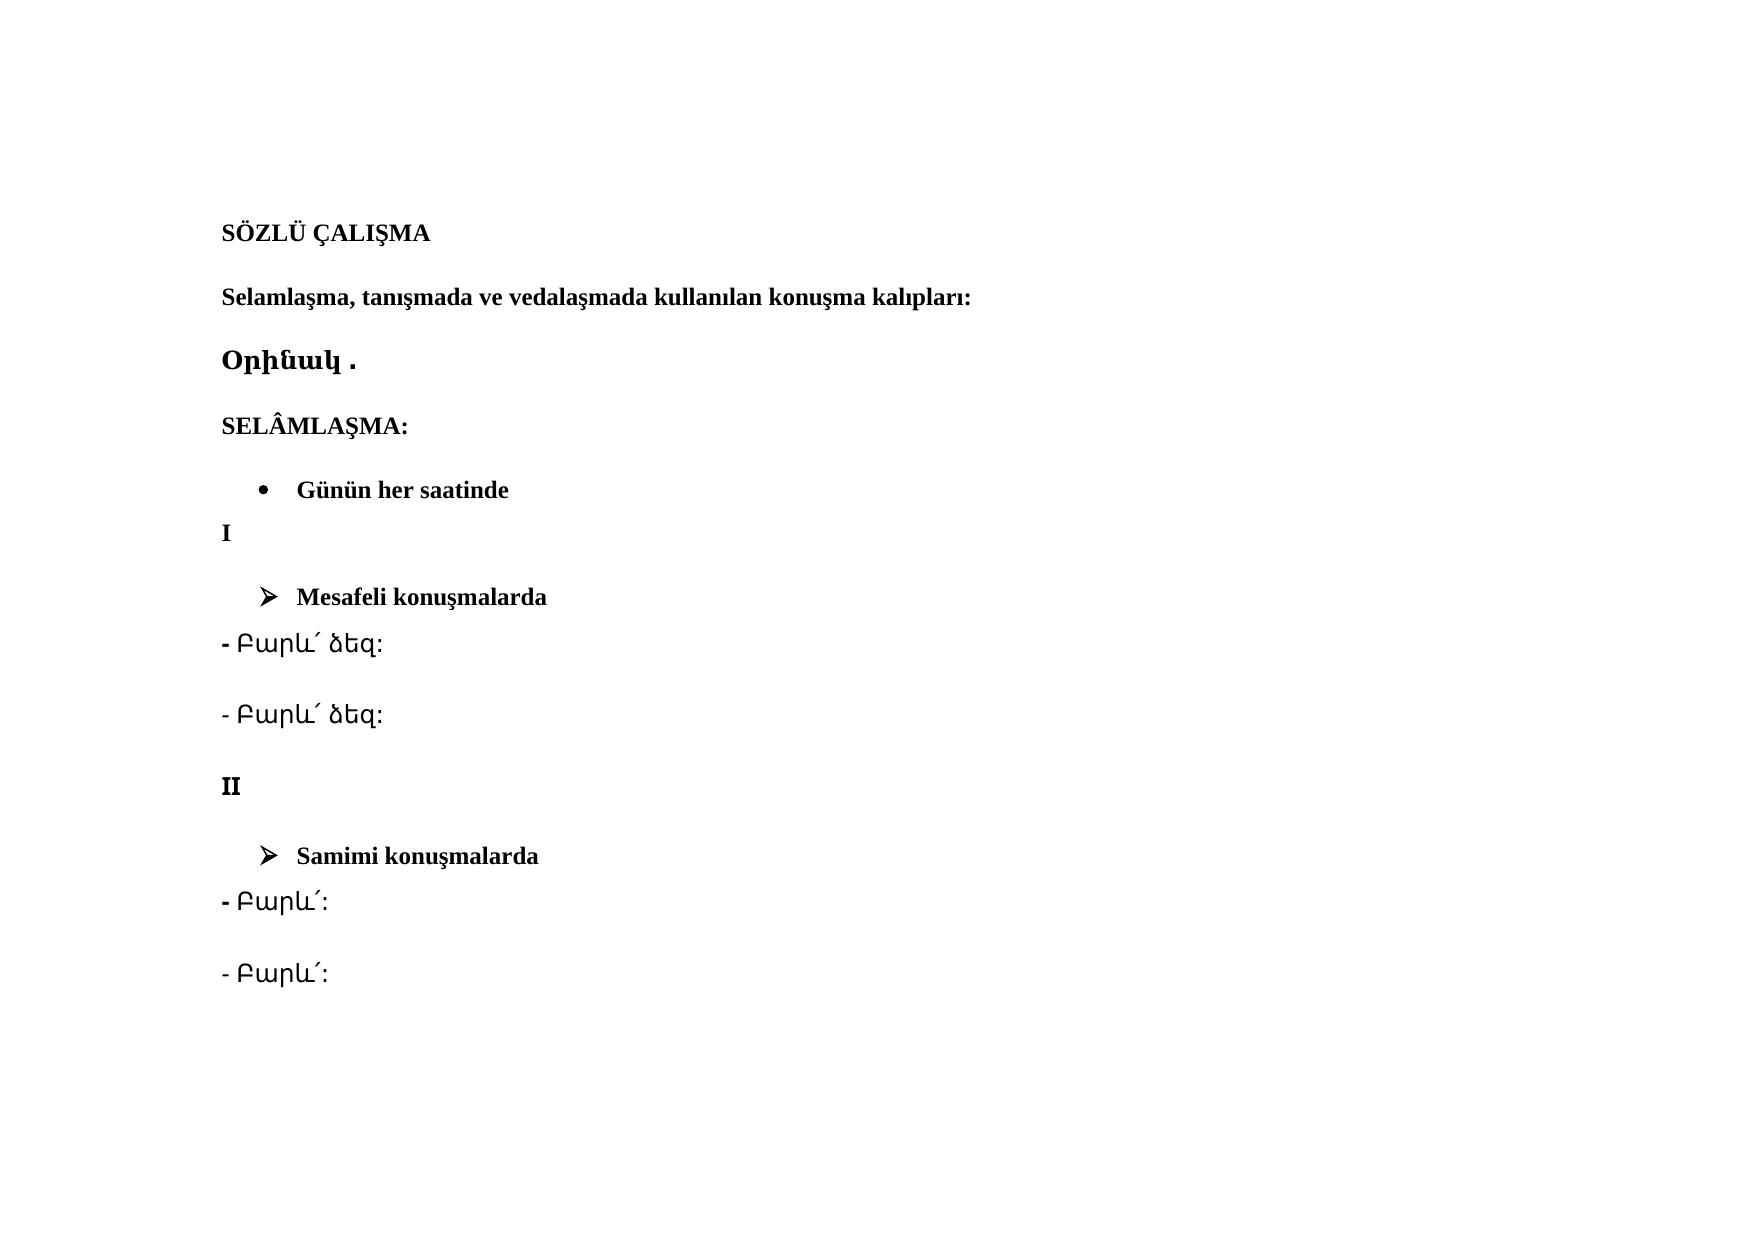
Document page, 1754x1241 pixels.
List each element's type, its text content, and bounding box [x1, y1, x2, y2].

list Günün her saatinde [259, 475, 1606, 504]
text SÖZLÜ ÇALIŞMA [148, 218, 1606, 247]
text Օրինակ . [148, 346, 1606, 376]
text II [148, 769, 1606, 803]
text SELÂMLAŞMA: [148, 411, 1606, 440]
list Samimi konuşmalarda [259, 841, 1606, 870]
text Selamlaşma, tanışmada ve vedalaşmada kullanılan konuşma kalıpları: [148, 282, 1606, 311]
text I [148, 518, 1606, 547]
text - Բարև՛ ձեզ: [148, 697, 1606, 731]
text - Բարև՛: [148, 956, 1606, 990]
text - Բարև՛: [148, 884, 1606, 918]
list Mesafeli konuşmalarda [259, 582, 1606, 611]
text - Բարև՛ ձեզ: [148, 625, 1606, 659]
